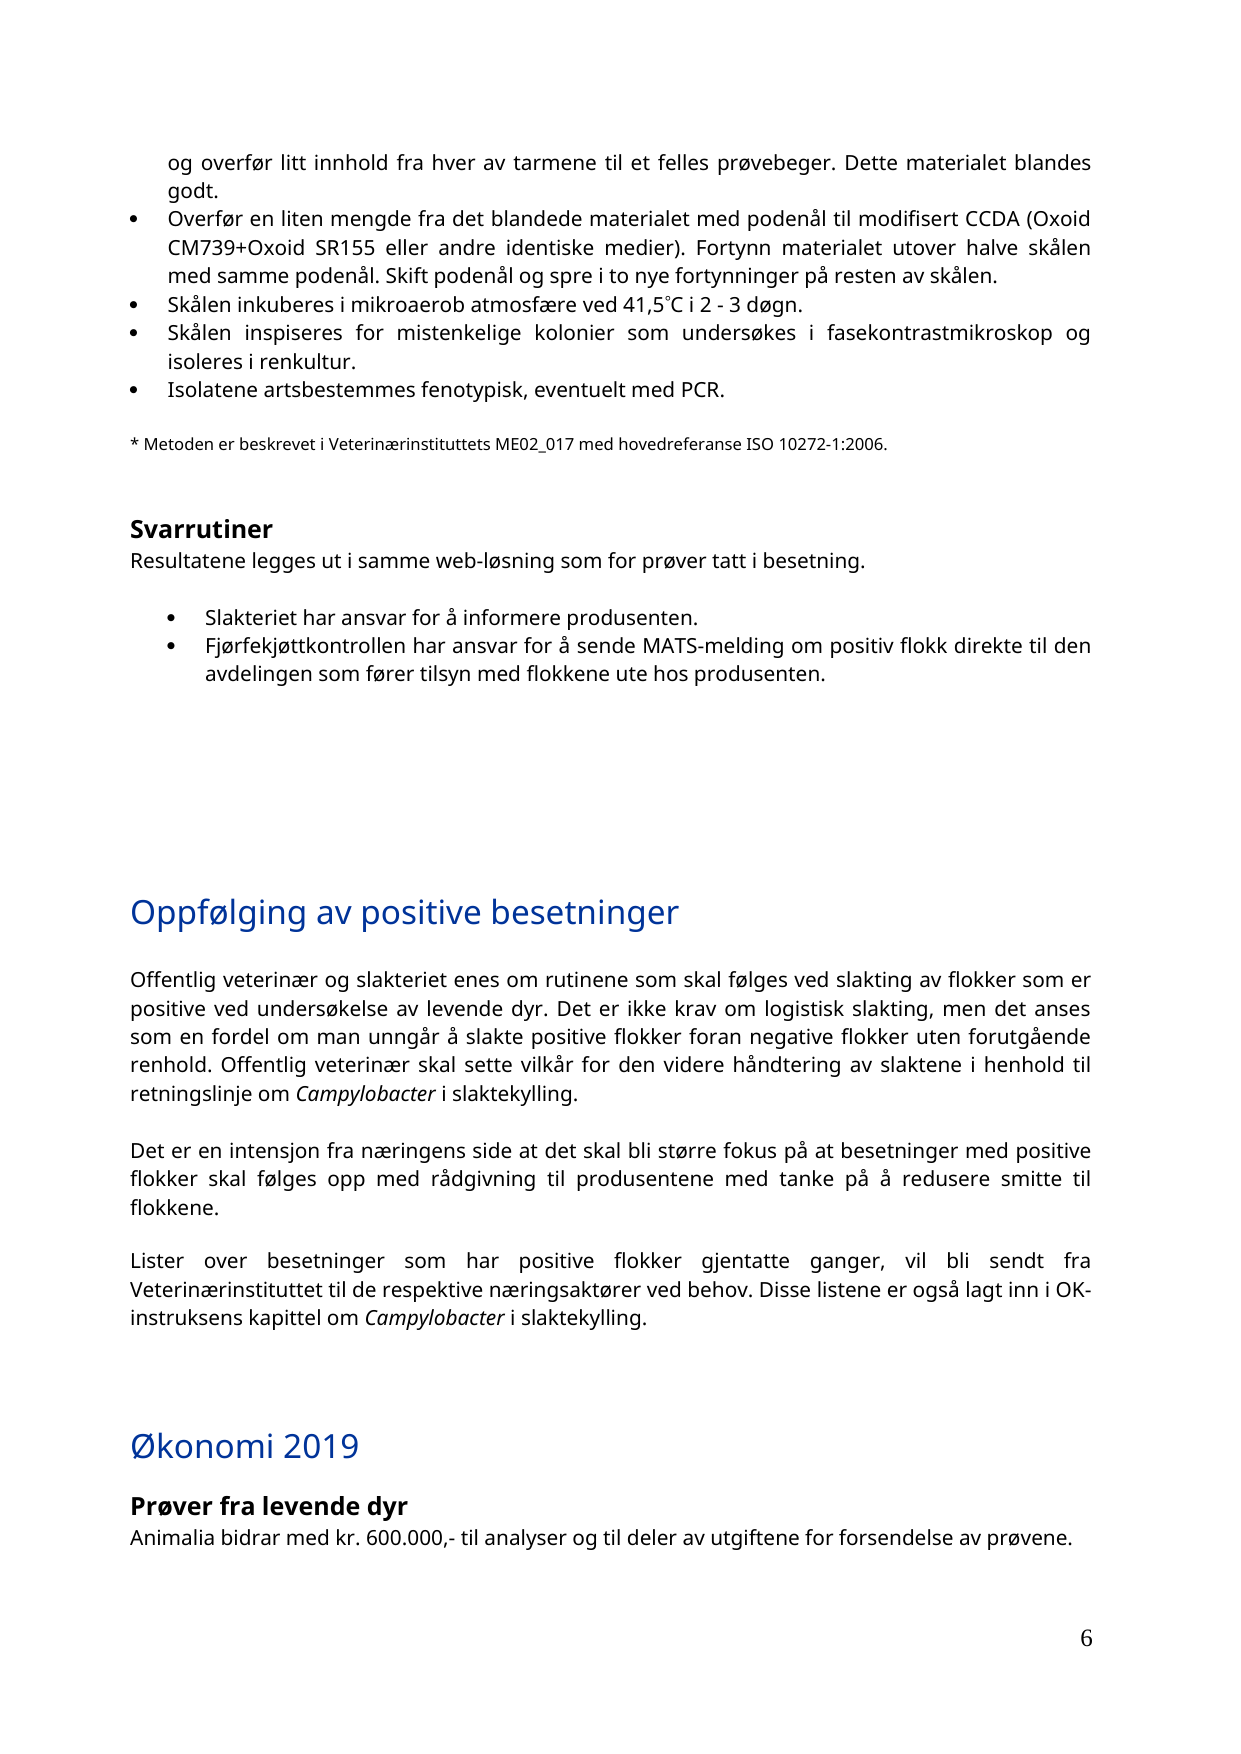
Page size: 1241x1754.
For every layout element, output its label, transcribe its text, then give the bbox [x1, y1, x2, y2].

text Resultatene legges ut i samme web-løsning som for prøver tatt i besetning. [130, 546, 1092, 574]
text Lister over besetninger som har positive flokker gjentatte ganger, vil bli sendt fra Veterinærinstituttet til de respektive næringsaktører ved behov. Disse listene er også lagt inn i OK-instruksens kapittel om Campylobacter i slaktekylling. [130, 1247, 1092, 1332]
text Svarrutiner [130, 512, 1092, 546]
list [130, 148, 1092, 204]
text Offentlig veterinær og slakteriet enes om rutinene som skal følges ved slakting av flokker som er positive ved undersøkelse av levende dyr. Det er ikke krav om logistisk slakting, men det anses som en fordel om man unngår å slakte positive flokker foran negative flokker uten forutgående renhold. Offentlig veterinær skal sette vilkår for den videre håndtering av slaktene i henhold til retningslinje om Campylobacter i slaktekylling. [130, 965, 1092, 1107]
list Slakteriet har ansvar for å informere produsenten. [167, 603, 1092, 631]
list Isolatene artsbestemmes fenotypisk, eventuelt med PCR. [130, 375, 1092, 404]
title Økonomi 2019 [130, 1423, 1092, 1468]
list Skålen inkuberes i mikroaerob atmosfære ved 41,5C i 2 - 3 døgn. [130, 290, 1092, 318]
text Det er en intensjon fra næringens side at det skal bli større fokus på at besetninger med positive flokker skal følges opp med rådgivning til produsentene med tanke på å redusere smitte til flokkene. [130, 1136, 1092, 1221]
text Animalia bidrar med kr. 600.000,- til analyser og til deler av utgiftene for forsendelse av prøvene. [130, 1523, 1092, 1552]
list Fjørfekjøttkontrollen har ansvar for å sende MATS-melding om positiv flokk direkte til den avdelingen som fører tilsyn med flokkene ute hos produsenten. [167, 631, 1092, 688]
list Overfør en liten mengde fra det blandede materialet med podenål til modifisert CCDA (Oxoid CM739+Oxoid SR155 eller andre identiske medier). Fortynn materialet utover halve skålen med samme podenål. Skift podenål og spre i to nye fortynninger på resten av skålen. [130, 204, 1092, 290]
title Oppfølging av positive besetninger [130, 888, 1092, 934]
subtitle Prøver fra levende dyr [130, 1489, 1092, 1523]
text * Metoden er beskrevet i Veterinærinstituttets ME02_017 med hovedreferanse ISO 10272-1:2006. [130, 432, 1092, 455]
list Skålen inspiseres for mistenkelige kolonier som undersøkes i fasekontrastmikroskop og isoleres i renkultur. [130, 318, 1092, 375]
